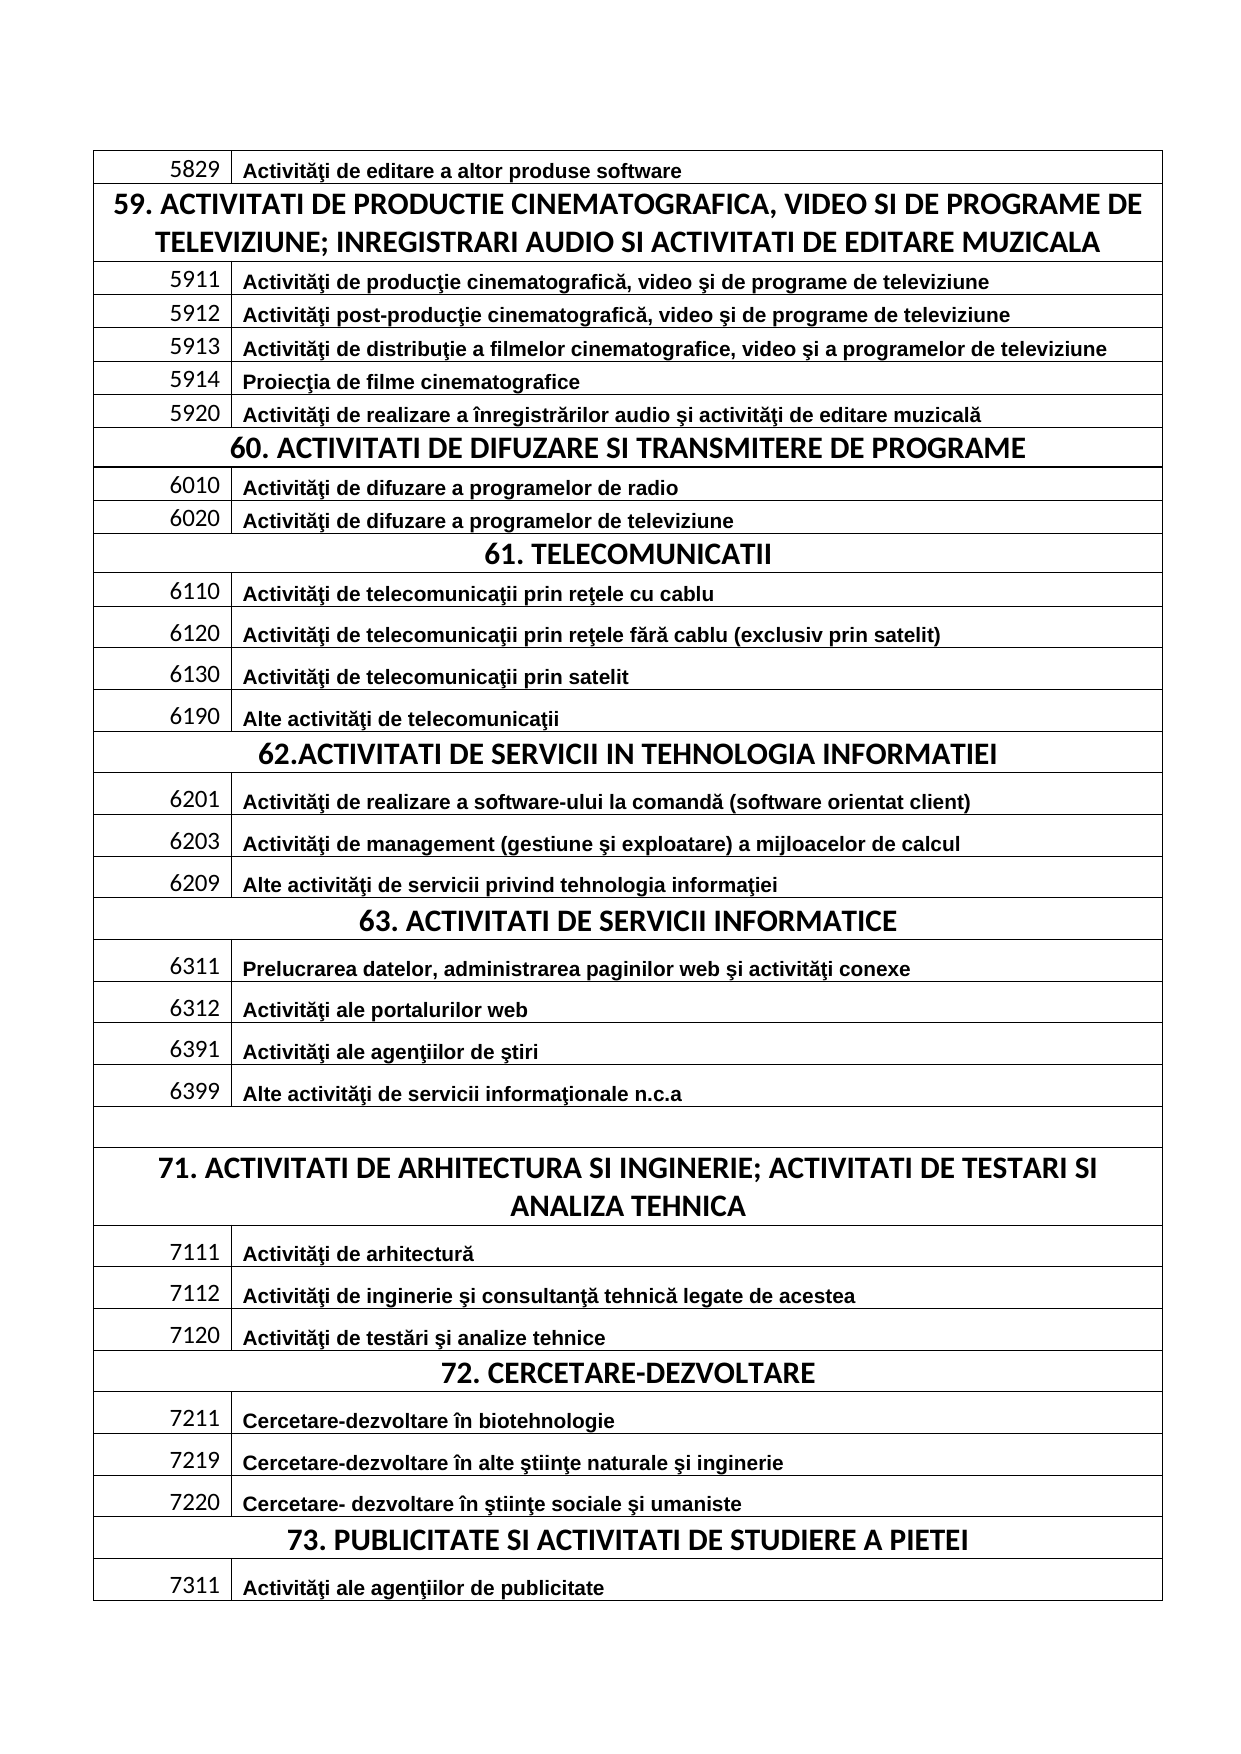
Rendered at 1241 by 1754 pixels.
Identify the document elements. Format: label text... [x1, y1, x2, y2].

table_cell 7211 [94, 1392, 231, 1433]
table_cell 72. CERCETARE-DEZVOLTARE [94, 1351, 1162, 1391]
table_cell 6311 [94, 940, 231, 981]
table_cell Activităţi de difuzare a programelor de radio [232, 468, 1162, 500]
table_cell 7220 [94, 1476, 231, 1516]
table_cell Alte activităţi de telecomunicaţii [232, 690, 1162, 731]
table_cell Activităţi ale portalurilor web [232, 982, 1162, 1022]
table_cell 5913 [94, 328, 231, 361]
table_cell 5920 [94, 395, 231, 427]
table_cell Activităţi de telecomunicaţii prin reţele cu cablu [232, 573, 1162, 606]
table_cell 7120 [94, 1309, 231, 1349]
table_cell Prelucrarea datelor, administrarea paginilor web şi activităţi conexe [232, 940, 1162, 981]
table_cell 6209 [94, 857, 231, 897]
table_cell 5829 [94, 151, 231, 183]
table_cell Activităţi de telecomunicaţii prin satelit [232, 648, 1162, 689]
table_cell Activităţi de management (gestiune şi exploatare) a mijloacelor de calcul [232, 815, 1162, 856]
table_cell 5911 [94, 262, 231, 294]
table_cell Activităţi de realizare a software-ului la comandă (software orientat client) [232, 773, 1162, 814]
table_cell 7112 [94, 1267, 231, 1308]
table_cell 6110 [94, 573, 231, 606]
table_cell 6203 [94, 815, 231, 856]
table_cell Activităţi ale agenţiilor de publicitate [232, 1559, 1162, 1599]
table_cell 5914 [94, 362, 231, 394]
table_cell Cercetare-dezvoltare în alte ştiinţe naturale şi inginerie [232, 1434, 1162, 1474]
table_cell Alte activităţi de servicii privind tehnologia informaţiei [232, 857, 1162, 897]
table_cell 6399 [94, 1065, 231, 1106]
table_cell Activităţi de telecomunicaţii prin reţele fără cablu (exclusiv prin satelit) [232, 607, 1162, 647]
table_cell 7219 [94, 1434, 231, 1474]
table_cell 61. TELECOMUNICATII [94, 534, 1162, 572]
table_cell Activităţi de arhitectură [232, 1226, 1162, 1266]
table_cell 6010 [94, 468, 231, 500]
table_cell Activităţi de realizare a înregistrărilor audio şi activităţi de editare muzicală [232, 395, 1162, 427]
table_cell 6312 [94, 982, 231, 1022]
table_cell 6120 [94, 607, 231, 647]
table_cell 6190 [94, 690, 231, 731]
table_cell 6201 [94, 773, 231, 814]
table_cell Activităţi ale agenţiilor de ştiri [232, 1023, 1162, 1064]
table_cell 7111 [94, 1226, 231, 1266]
table_cell Activităţi de editare a altor produse software [232, 151, 1162, 183]
table_cell 73. PUBLICITATE SI ACTIVITATI DE STUDIERE A PIETEI [94, 1517, 1162, 1558]
table_cell 5912 [94, 295, 231, 327]
table_cell Activităţi de inginerie şi consultanţă tehnică legate de acestea [232, 1267, 1162, 1308]
table_cell [94, 1107, 1162, 1147]
table_cell Activităţi de difuzare a programelor de televiziune [232, 501, 1162, 533]
table_cell Cercetare-dezvoltare în biotehnologie [232, 1392, 1162, 1433]
table_cell 60. ACTIVITATI DE DIFUZARE SI TRANSMITERE DE PROGRAME [94, 428, 1162, 466]
table_cell 6391 [94, 1023, 231, 1064]
table_cell 63. ACTIVITATI DE SERVICII INFORMATICE [94, 898, 1162, 939]
table_cell Activităţi de producţie cinematografică, video şi de programe de televiziune [232, 262, 1162, 294]
table_cell Activităţi de distribuţie a filmelor cinematografice, video şi a programelor de televiziune [232, 328, 1162, 361]
table_cell 71. ACTIVITATI DE ARHITECTURA SI INGINERIE; ACTIVITATI DE TESTARI SI ANALIZA TEHNICA [94, 1148, 1162, 1224]
table_cell Activităţi de testări şi analize tehnice [232, 1309, 1162, 1349]
table_cell 62.ACTIVITATI DE SERVICII IN TEHNOLOGIA INFORMATIEI [94, 732, 1162, 772]
table_cell 6130 [94, 648, 231, 689]
table_cell Activităţi post-producţie cinematografică, video şi de programe de televiziune [232, 295, 1162, 327]
table_cell 59. ACTIVITATI DE PRODUCTIE CINEMATOGRAFICA, VIDEO SI DE PROGRAME DE TELEVIZIUNE; INREGISTRARI AUDIO SI ACTIVITATI DE EDITARE MUZICALA [94, 184, 1162, 261]
table_cell 6020 [94, 501, 231, 533]
table_cell Alte activităţi de servicii informaţionale n.c.a [232, 1065, 1162, 1106]
table_cell Cercetare- dezvoltare în ştiinţe sociale şi umaniste [232, 1476, 1162, 1516]
table_cell 7311 [94, 1559, 231, 1599]
table_cell Proiecţia de filme cinematografice [232, 362, 1162, 394]
